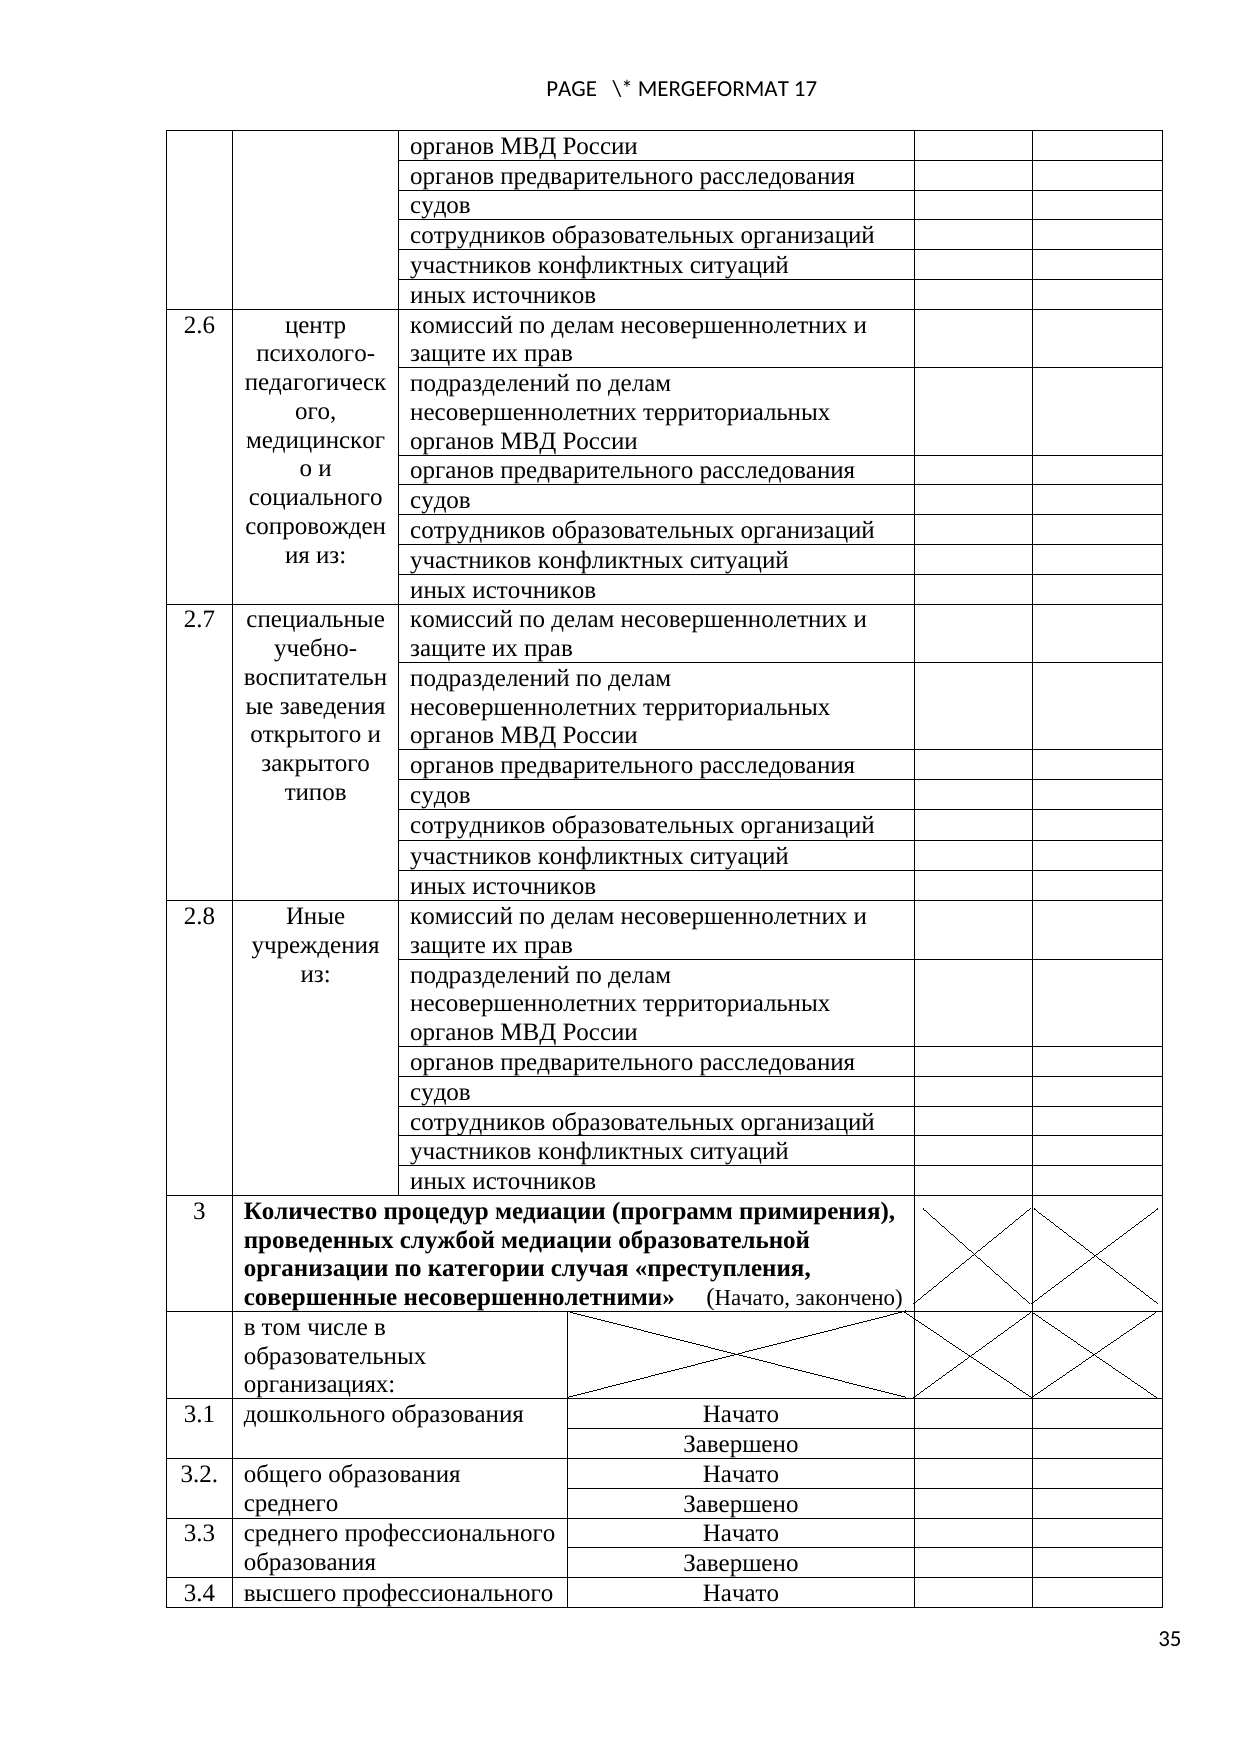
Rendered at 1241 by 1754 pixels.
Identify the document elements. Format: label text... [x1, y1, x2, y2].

table_cell [915, 1136, 1032, 1165]
table_cell [1033, 575, 1162, 603]
table_cell иных источников [399, 575, 914, 603]
table_cell [167, 1312, 232, 1398]
table_cell [915, 663, 1032, 749]
table_cell [1033, 1107, 1162, 1135]
table_cell [915, 250, 1032, 279]
table_cell [1033, 871, 1162, 900]
table_cell [915, 456, 1032, 484]
table_cell [915, 485, 1032, 514]
table_cell органов предварительного расследования [399, 1047, 914, 1076]
table_cell [915, 750, 1032, 779]
table_cell сотрудников образовательных организаций [399, 220, 914, 249]
table_cell участников конфликтных ситуаций [399, 250, 914, 279]
table_cell специальные учебно-воспитательные заведения открытого и закрытого типов [233, 605, 398, 900]
table_cell [915, 1312, 1032, 1398]
table_cell [1033, 1136, 1162, 1165]
table_cell [1033, 780, 1162, 809]
table_cell органов предварительного расследования [399, 456, 914, 484]
table_cell иных источников [399, 1166, 914, 1195]
table_cell [1033, 1548, 1162, 1577]
table_cell комиссий по делам несовершеннолетних и защите их прав [399, 605, 914, 662]
table_cell [1033, 131, 1162, 160]
table_cell органов предварительного расследования [399, 161, 914, 189]
table_cell [915, 871, 1032, 900]
table_cell [1033, 250, 1162, 279]
table_cell [915, 1166, 1032, 1195]
table_cell [915, 131, 1032, 160]
table_cell 2.6 [167, 310, 232, 603]
table_cell [915, 1519, 1032, 1547]
table_cell Завершено [568, 1548, 914, 1577]
table_cell [915, 220, 1032, 249]
table_cell общего образования среднего [233, 1459, 567, 1517]
table_cell [1033, 1578, 1162, 1607]
table_cell [1033, 841, 1162, 870]
table_cell [915, 191, 1032, 219]
table_cell комиссий по делам несовершеннолетних и защите их прав [399, 901, 914, 959]
table_cell [915, 575, 1032, 603]
table_cell [915, 841, 1032, 870]
table_cell [915, 1399, 1032, 1428]
table_cell 3.3 [167, 1519, 232, 1577]
table_cell [915, 161, 1032, 189]
table_cell [1033, 1519, 1162, 1547]
table_cell подразделений по делам несовершеннолетних территориальных органов МВД России [399, 960, 914, 1046]
table_cell судов [399, 1077, 914, 1106]
table_cell [915, 1578, 1032, 1607]
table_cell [233, 1578, 567, 1607]
table_cell среднего профессионального образования [233, 1519, 567, 1577]
table_cell [915, 605, 1032, 662]
table_cell участников конфликтных ситуаций [399, 841, 914, 870]
table_cell [568, 1312, 914, 1398]
table_cell сотрудников образовательных организаций [399, 1107, 914, 1135]
table_cell Начато [568, 1519, 914, 1547]
table_cell [1033, 161, 1162, 189]
table_cell [1033, 515, 1162, 544]
table_cell Количество процедур медиации (программ примирения), проведенных службой медиации образовательной организации по категории случая «преступления, совершенные несовершеннолетними» (Начато, закончено) [233, 1196, 914, 1311]
table_cell судов [399, 485, 914, 514]
table_cell [1033, 1429, 1162, 1458]
table_cell [1033, 1196, 1162, 1311]
table_cell [1033, 456, 1162, 484]
table_cell [915, 1429, 1032, 1458]
table_cell [915, 1077, 1032, 1106]
table_cell сотрудников образовательных организаций [399, 515, 914, 544]
table_cell сотрудников образовательных организаций [399, 810, 914, 840]
table_cell [1033, 545, 1162, 574]
table_cell Начато [568, 1399, 914, 1428]
table_cell дошкольного образования [233, 1399, 567, 1458]
table_cell 3.4 [167, 1578, 232, 1607]
table_cell органов предварительного расследования [399, 750, 914, 779]
table_cell [915, 280, 1032, 309]
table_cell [399, 131, 914, 160]
table_cell [1033, 1489, 1162, 1517]
table_cell Начато [568, 1578, 914, 1607]
table_cell [1033, 750, 1162, 779]
table_cell [915, 901, 1032, 959]
table_cell [1033, 901, 1162, 959]
table_cell [915, 310, 1032, 367]
table_cell [915, 960, 1032, 1046]
table_cell [1033, 810, 1162, 840]
table_cell участников конфликтных ситуаций [399, 1136, 914, 1165]
table_cell [1033, 1077, 1162, 1106]
table_cell 3.1 [167, 1399, 232, 1458]
table_cell [1033, 485, 1162, 514]
table_cell [915, 545, 1032, 574]
table_cell центр психолого-педагогического, медицинского и социального сопровождения из: [233, 310, 398, 603]
table_cell [1033, 310, 1162, 367]
table_cell [1033, 1312, 1162, 1398]
table_cell [1033, 663, 1162, 749]
table_cell [1033, 605, 1162, 662]
table_cell [915, 1459, 1032, 1488]
table_cell [915, 515, 1032, 544]
table_cell Иные учреждения из: [233, 901, 398, 1195]
table_cell [915, 810, 1032, 840]
table_cell [915, 1107, 1032, 1135]
table_cell судов [399, 191, 914, 219]
table_cell Начато [568, 1459, 914, 1488]
table_cell Завершено [568, 1429, 914, 1458]
table_cell [915, 1548, 1032, 1577]
table_cell 3.2. [167, 1459, 232, 1517]
table_cell подразделений по делам несовершеннолетних территориальных органов МВД России [399, 368, 914, 454]
table_cell иных источников [399, 280, 914, 309]
table_cell 2.8 [167, 901, 232, 1195]
table_cell судов [399, 780, 914, 809]
table_cell Завершено [568, 1489, 914, 1517]
table_cell [915, 368, 1032, 454]
table_cell [1033, 280, 1162, 309]
table_cell 2.7 [167, 605, 232, 900]
table_cell [915, 1196, 1032, 1311]
table_cell участников конфликтных ситуаций [399, 545, 914, 574]
table_cell иных источников [399, 871, 914, 900]
table_cell [1033, 220, 1162, 249]
table_cell [1033, 1399, 1162, 1428]
table_cell [915, 1489, 1032, 1517]
table_cell [1033, 368, 1162, 454]
table_cell в том числе в образовательных организациях: [233, 1312, 567, 1398]
table_cell [915, 780, 1032, 809]
table_cell комиссий по делам несовершеннолетних и защите их прав [399, 310, 914, 367]
table_cell [1033, 191, 1162, 219]
table_cell 3 [167, 1196, 232, 1311]
table_cell подразделений по делам несовершеннолетних территориальных органов МВД России [399, 663, 914, 749]
table_cell [1033, 1166, 1162, 1195]
table_cell [1033, 960, 1162, 1046]
table_cell [1033, 1047, 1162, 1076]
table_cell [915, 1047, 1032, 1076]
table_cell [1033, 1459, 1162, 1488]
